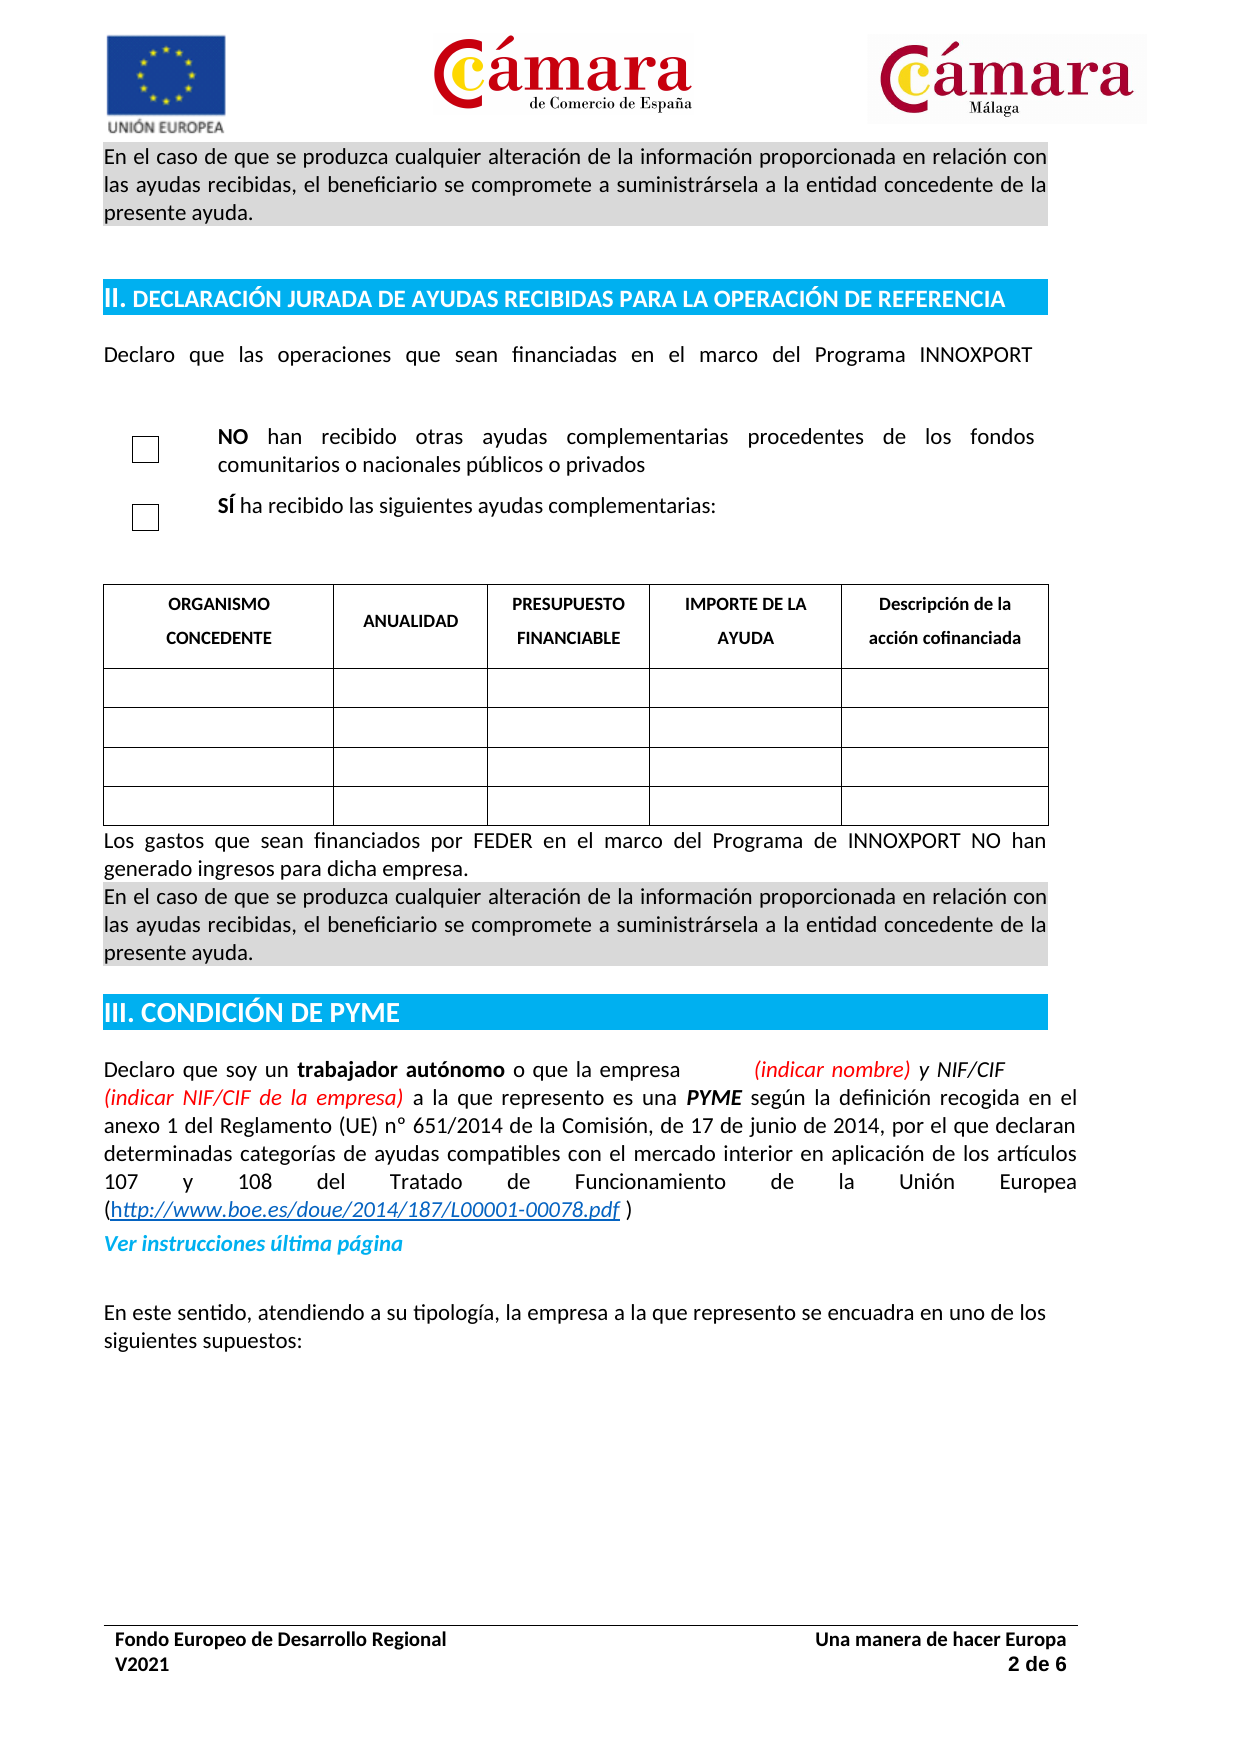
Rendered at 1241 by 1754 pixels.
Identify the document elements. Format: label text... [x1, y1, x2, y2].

table_cell [488, 669, 649, 707]
table_cell [650, 787, 841, 825]
table_cell SÍ ha recibido las siguientes ayudas complementarias: [206, 478, 1047, 531]
table_cell [334, 787, 487, 825]
table_cell [650, 669, 841, 707]
table_cell [104, 748, 333, 786]
table_cell [104, 708, 333, 747]
table_header Descripción de la acción cofinanciada [842, 585, 1048, 668]
picture [103, 32, 227, 136]
table_header NO han recibido otras ayudas complementarias procedentes de los fondos comunitarios o nacionales públicos o privados [206, 394, 1047, 478]
table_cell [104, 478, 206, 531]
text Declaro que las operaciones que sean financiadas en el marco del Programa INNOXPORT [103, 340, 1048, 394]
table_cell [104, 787, 333, 825]
table_cell [488, 787, 649, 825]
picture [432, 33, 694, 115]
text En el caso de que se produzca cualquier alteración de la información proporcionada en relación con las ayudas recibidas, el beneficiario se compromete a suministrársela a la entidad concedente de la presente ayuda. [103, 142, 1048, 226]
text Declaro que soy un trabajador autónomo o que la empresa (indicar nombre) y NIF/CIF (indicar NIF/CIF de la empresa) a la que represento es una PYME según la definición recogida en el anexo 1 del Reglamento (UE) nº 651/2014 de la Comisión, de 17 de junio de 2014, por el que declaran determinadas categorías de ayudas compatibles con el mercado interior en aplicación de los artículos 107 y 108 del Tratado de Funcionamiento de la Unión Europea (http://www.boe.es/doue/2014/187/L00001-00078.pdf ) [103, 1055, 1078, 1223]
text Ver instrucciones última página [103, 1229, 1048, 1257]
text En este sentido, atendiendo a su tipología, la empresa a la que represento se encuadra en uno de los siguientes supuestos: [103, 1298, 1048, 1354]
table_header ANUALIDAD [334, 585, 487, 668]
table_cell [842, 748, 1048, 786]
table_cell [334, 708, 487, 747]
table_cell [650, 708, 841, 747]
table_cell [842, 787, 1048, 825]
text Los gastos que sean financiados por FEDER en el marco del Programa de INNOXPORT NO han generado ingresos para dicha empresa. [103, 826, 1048, 882]
table_header PRESUPUESTO FINANCIABLE [488, 585, 649, 668]
table_cell [842, 669, 1048, 707]
table_header ORGANISMO CONCEDENTE [104, 585, 333, 668]
table_cell [488, 708, 649, 747]
table_cell [334, 748, 487, 786]
picture [867, 34, 1147, 124]
table_cell [842, 708, 1048, 747]
table_cell [488, 748, 649, 786]
table_cell [104, 669, 333, 707]
table_header [104, 394, 206, 478]
text En el caso de que se produzca cualquier alteración de la información proporcionada en relación con las ayudas recibidas, el beneficiario se compromete a suministrársela a la entidad concedente de la presente ayuda. [103, 882, 1048, 966]
table_cell [650, 748, 841, 786]
list CONDICIÓN DE PYME [103, 994, 1048, 1030]
table_cell [334, 669, 487, 707]
table_header IMPORTE DE LA AYUDA [650, 585, 841, 668]
list DECLARACIÓN JURADA DE AYUDAS RECIBIDAS PARA LA OPERACIÓN DE REFERENCIA [103, 279, 1048, 315]
